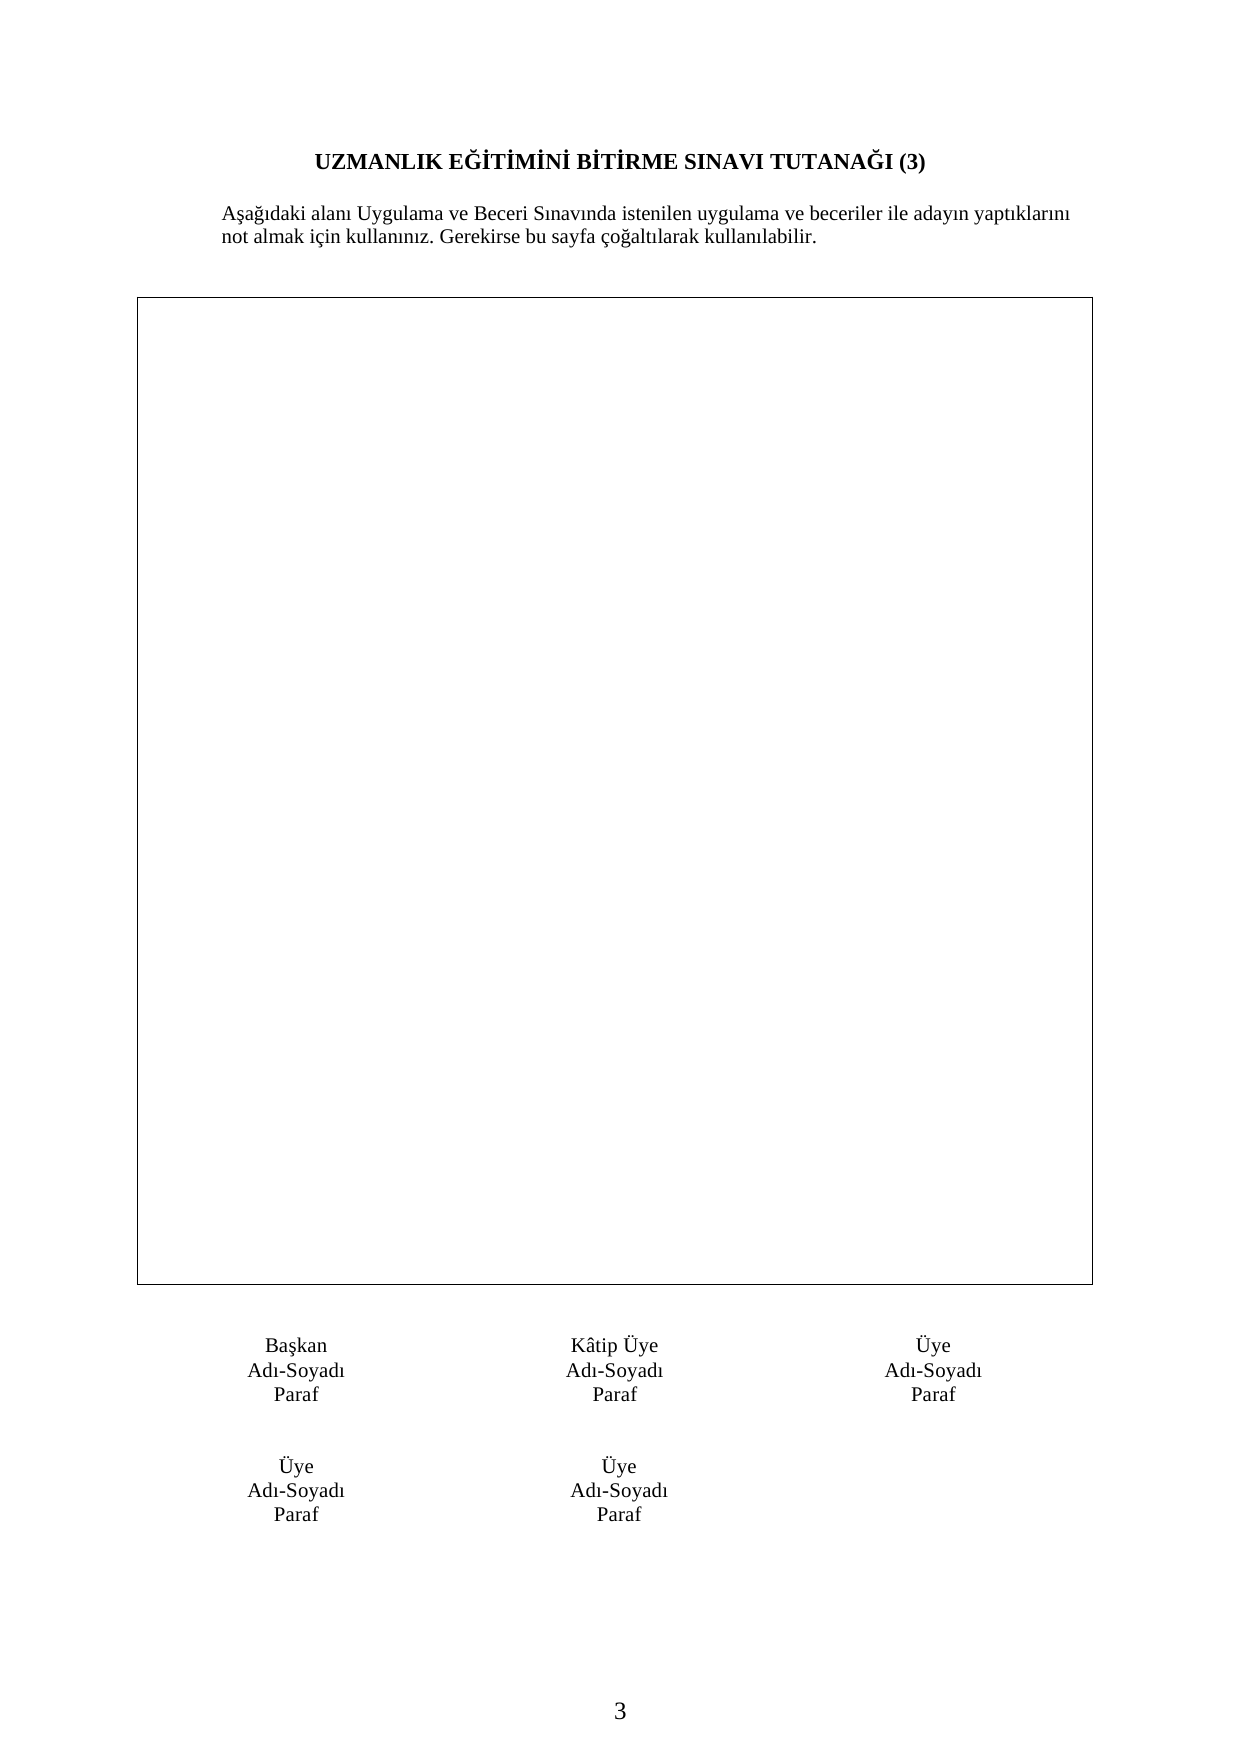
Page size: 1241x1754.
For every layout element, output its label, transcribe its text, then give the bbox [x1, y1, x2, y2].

table_header Kâtip Üye Adı-Soyadı Paraf [455, 1334, 774, 1430]
text UZMANLIK EĞİTİMİNİ BİTİRME SINAVI TUTANAĞI (3) [148, 148, 1092, 174]
table_header Başkan Adı-Soyadı Paraf [137, 1334, 455, 1430]
table_cell Üye Adı-Soyadı Paraf [455, 1430, 783, 1526]
table_cell Üye Adı-Soyadı Paraf [137, 1430, 455, 1526]
text Aşağıdaki alanı Uygulama ve Beceri Sınavında istenilen uygulama ve beceriler ile adayın yaptıklarını not almak için kullanınız. Gerekirse bu sayfa çoğaltılarak kullanılabilir. [148, 200, 1092, 248]
table_header Üye Adı-Soyadı Paraf [774, 1334, 1092, 1430]
table_header [138, 298, 1092, 1284]
